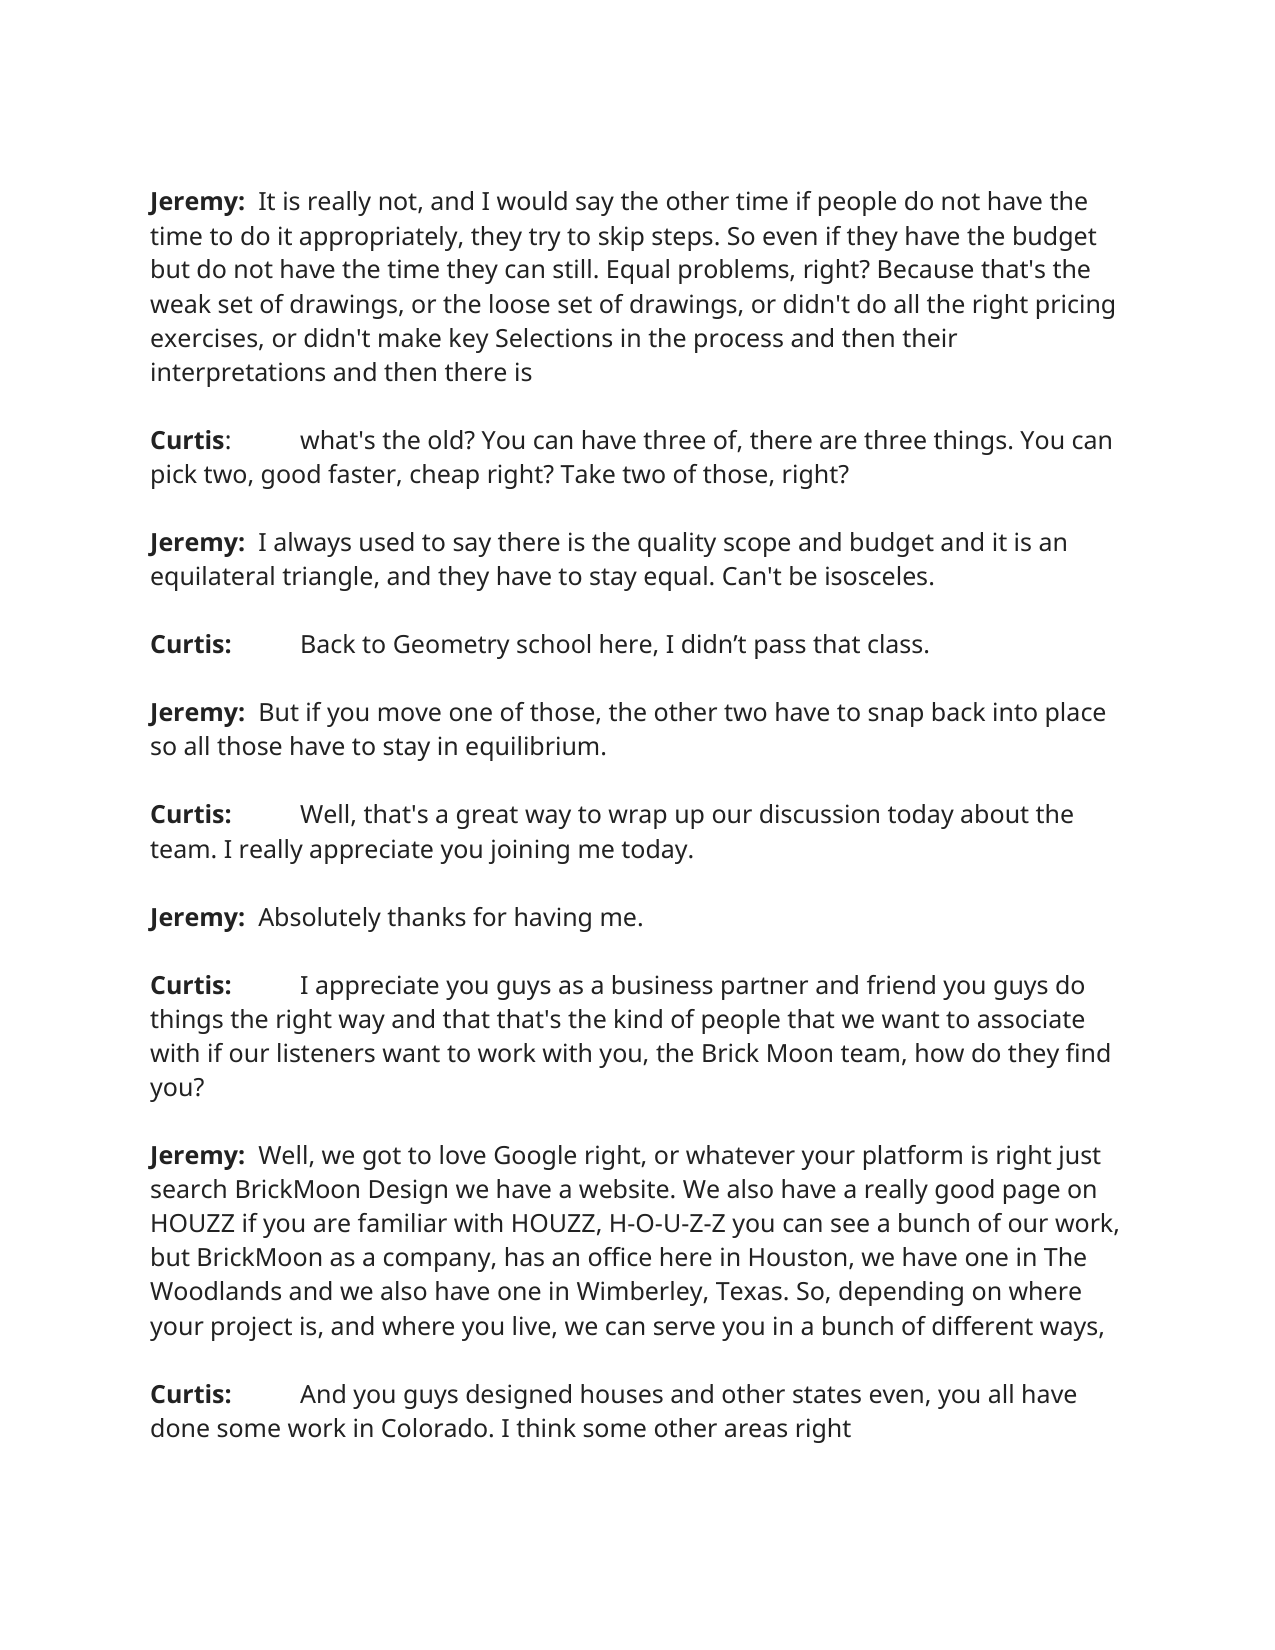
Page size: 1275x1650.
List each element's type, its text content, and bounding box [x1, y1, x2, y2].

text Jeremy: I always used to say there is the quality scope and budget and it is an equilateral triangle, and they have to stay equal. Can't be isosceles. [150, 525, 1125, 593]
text Curtis: Well, that's a great way to wrap up our discussion today about the team. I really appreciate you joining me today. [150, 797, 1125, 865]
text Curtis: I appreciate you guys as a business partner and friend you guys do things the right way and that that's the kind of people that we want to associate with if our listeners want to work with you, the Brick Moon team, how do they find you? [150, 967, 1125, 1104]
text Curtis: Back to Geometry school here, I didn’t pass that class. [150, 627, 1125, 661]
text Curtis: And you guys designed houses and other states even, you all have done some work in Colorado. I think some other areas right [150, 1376, 1125, 1444]
text Jeremy: But if you move one of those, the other two have to snap back into place so all those have to stay in equilibrium. [150, 695, 1125, 763]
text Curtis: what's the old? You can have three of, there are three things. You can pick two, good faster, cheap right? Take two of those, right? [150, 422, 1125, 491]
text Jeremy: Absolutely thanks for having me. [150, 899, 1125, 933]
text Jeremy: Well, we got to love Google right, or whatever your platform is right just search BrickMoon Design we have a website. We also have a really good page on HOUZZ if you are familiar with HOUZZ, H-O-U-Z-Z you can see a bunch of our work, but BrickMoon as a company, has an office here in Houston, we have one in The Woodlands and we also have one in Wimberley, Texas. So, depending on where your project is, and where you live, we can serve you in a bunch of different ways, [150, 1138, 1125, 1342]
text Jeremy: It is really not, and I would say the other time if people do not have the time to do it appropriately, they try to skip steps. So even if they have the budget but do not have the time they can still. Equal problems, right? Because that's the weak set of drawings, or the loose set of drawings, or didn't do all the right pricing exercises, or didn't make key Selections in the process and then their interpretations and then there is [150, 184, 1125, 388]
